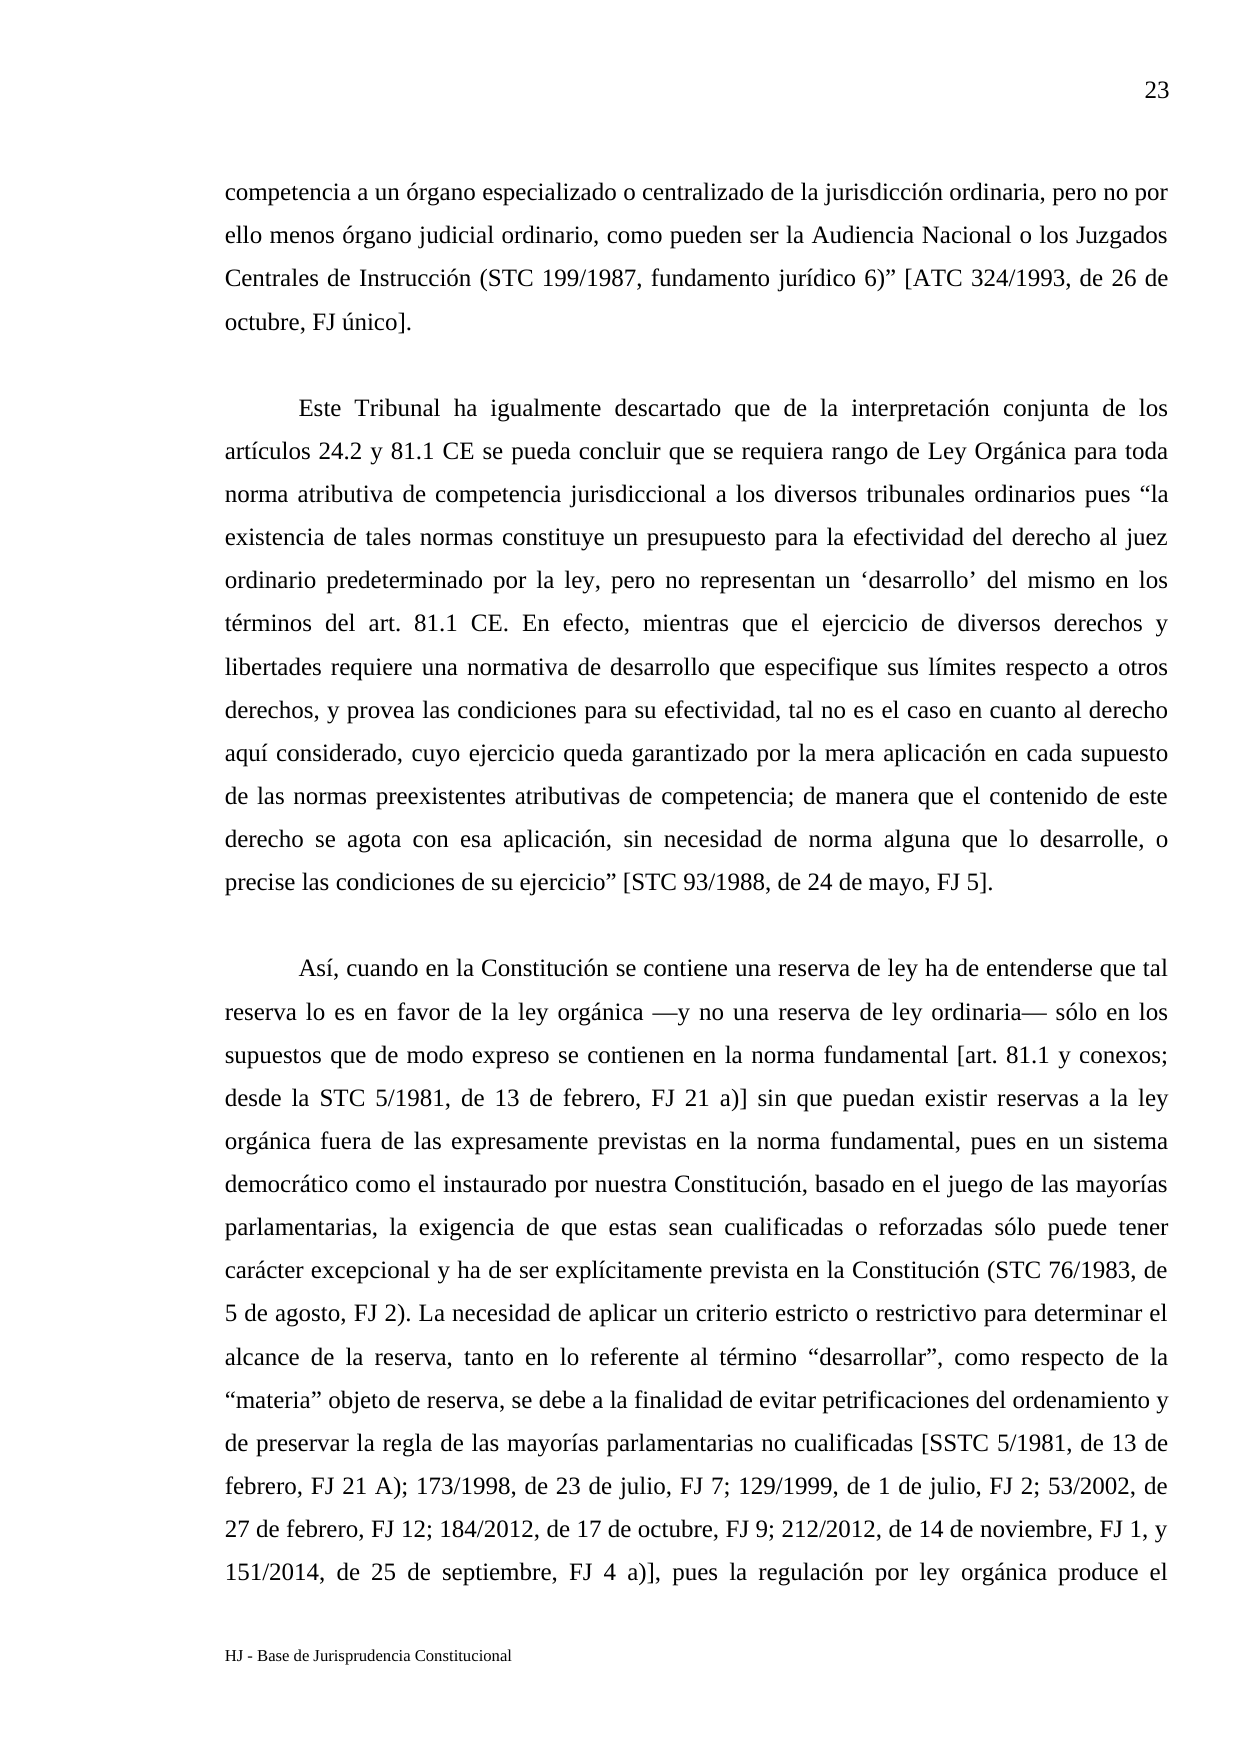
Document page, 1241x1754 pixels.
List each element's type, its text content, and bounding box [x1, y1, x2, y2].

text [224, 953, 1169, 1586]
text Este Tribunal ha igualmente descartado que de la interpretación conjunta de los artículos 24.2 y 81.1 CE se pueda concluir que se requiera rango de Ley Orgánica para toda norma atributiva de competencia jurisdiccional a los diversos tribunales ordinarios pues “la existencia de tales normas constituye un presupuesto para la efectividad del derecho al juez ordinario predeterminado por la ley, pero no representan un ‘desarrollo’ del mismo en los términos del art. 81.1 CE. En efecto, mientras que el ejercicio de diversos derechos y libertades requiere una normativa de desarrollo que especifique sus límites respecto a otros derechos, y provea las condiciones para su efectividad, tal no es el caso en cuanto al derecho aquí considerado, cuyo ejercicio queda garantizado por la mera aplicación en cada supuesto de las normas preexistentes atributivas de competencia; de manera que el contenido de este derecho se agota con esa aplicación, sin necesidad de norma alguna que lo desarrolle, o precise las condiciones de su ejercicio” [STC 93/1988, de 24 de mayo, FJ 5]. [224, 393, 1169, 896]
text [224, 177, 1169, 335]
